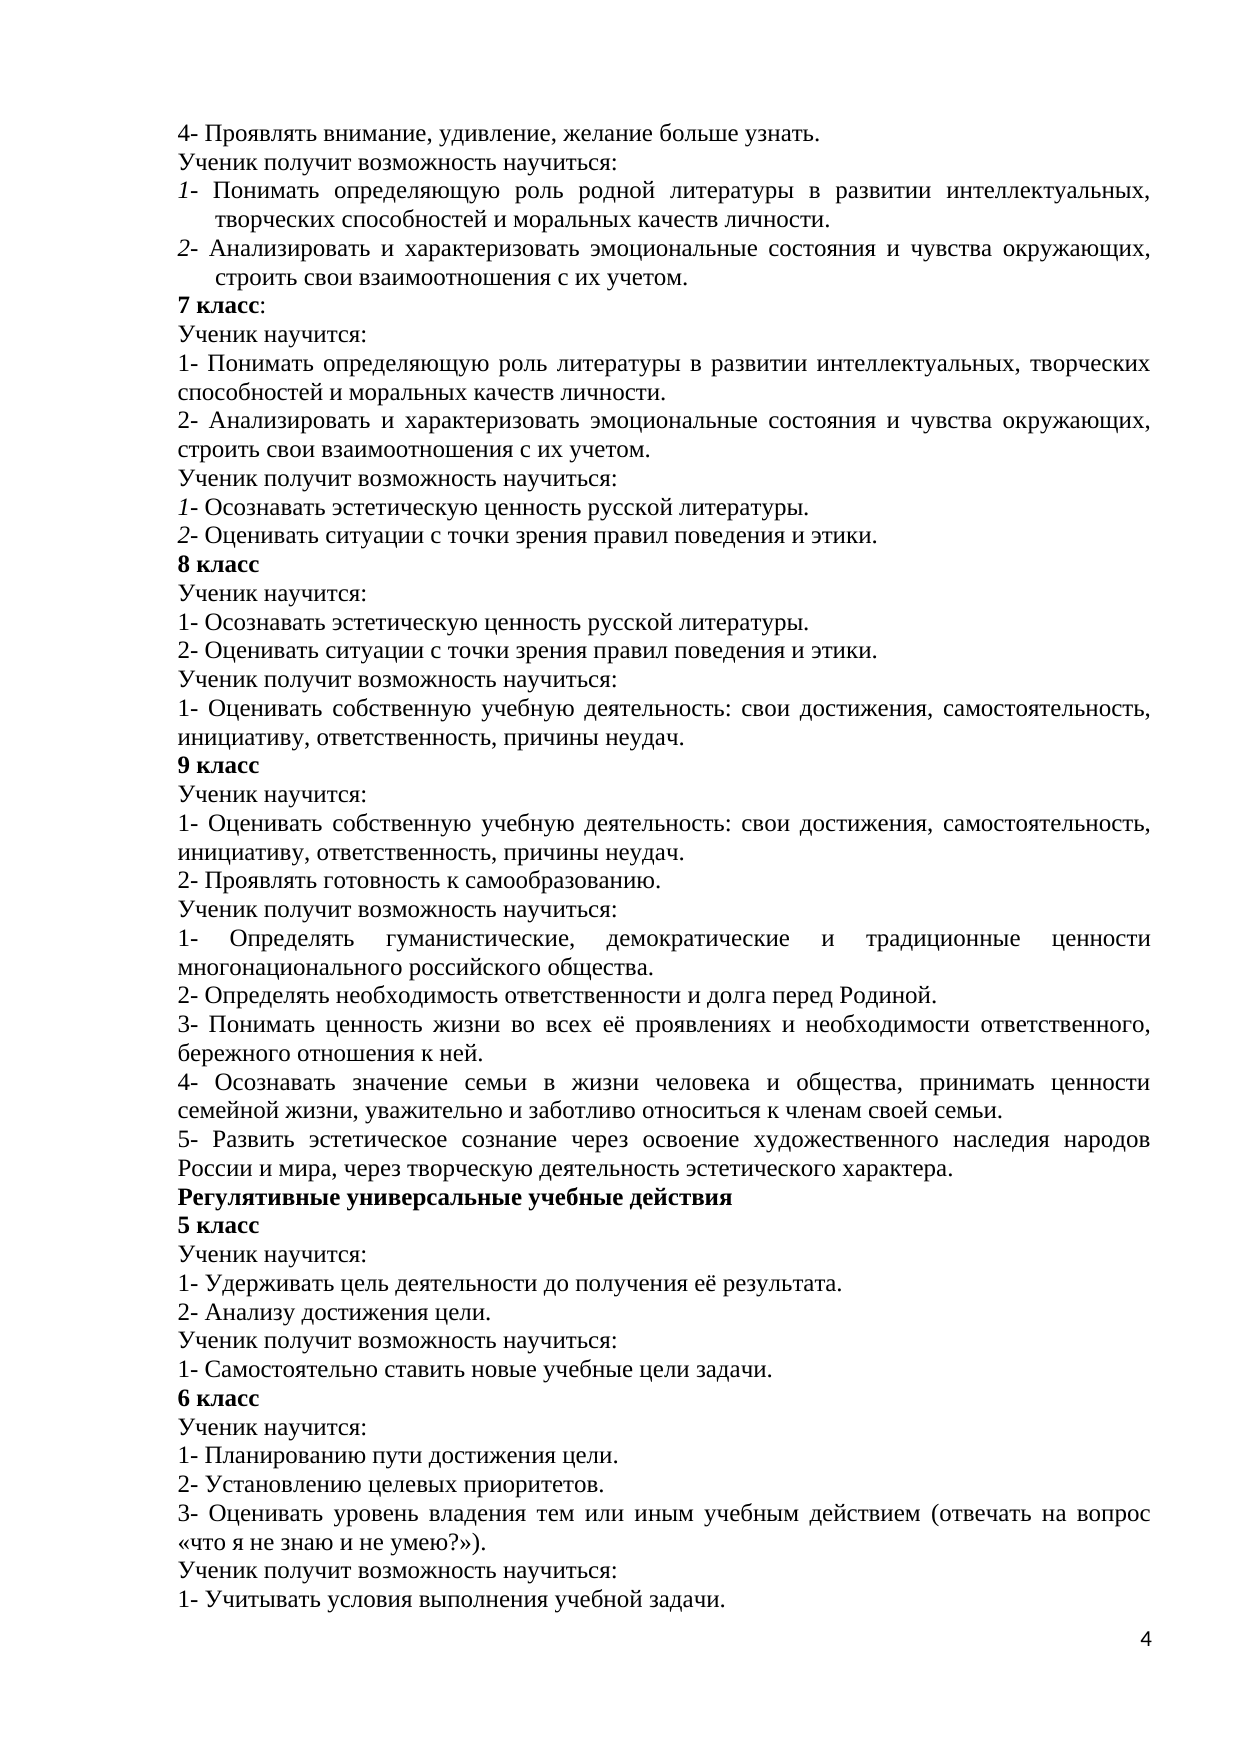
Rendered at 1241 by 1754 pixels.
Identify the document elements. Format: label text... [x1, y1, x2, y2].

text Ученик получит возможность научиться: [177, 147, 1152, 176]
list - Оценивать собственную учебную деятельность: свои достижения, самостоятельность, инициативу, ответственность, причины неудач. [177, 808, 1152, 866]
list - Понимать определяющую роль литературы в развитии интеллектуальных, творческих способностей и моральных качеств личности. [177, 348, 1152, 406]
text Ученик получит возможность научиться: [177, 664, 1152, 693]
text Ученик научится: [177, 779, 1152, 808]
text Регулятивные универсальные учебные действия [177, 1182, 1152, 1211]
list - Оценивать ситуации с точки зрения правил поведения и этики. [177, 521, 1152, 549]
list - Осознавать значение семьи в жизни человека и общества, принимать ценности семейной жизни, уважительно и заботливо относиться к членам своей семьи. [177, 1067, 1152, 1124]
text Ученик получит возможность научиться: [177, 1556, 1152, 1584]
list - Анализу достижения цели. [177, 1297, 1152, 1326]
text 7 класс: [177, 291, 1152, 319]
list - Понимать ценность жизни во всех её проявлениях и необходимости ответственного, бережного отношения к ней. [177, 1009, 1152, 1067]
list - Оценивать ситуации с точки зрения правил поведения и этики. [177, 636, 1152, 664]
list - Осознавать эстетическую ценность русской литературы. [177, 492, 1152, 521]
text Ученик получит возможность научиться: [177, 463, 1152, 492]
text Ученик научится: [177, 319, 1152, 348]
list - Оценивать собственную учебную деятельность: свои достижения, самостоятельность, инициативу, ответственность, причины неудач. [177, 693, 1152, 751]
text Ученик получит возможность научиться: [177, 894, 1152, 923]
list - Развить эстетическое сознание через освоение художественного наследия народов России и мира, через творческую деятельность эстетического характера. [177, 1124, 1152, 1182]
list - Проявлять готовность к самообразованию. [177, 866, 1152, 894]
text Ученик научится: [177, 1239, 1152, 1268]
list - Проявлять внимание, удивление, желание больше узнать. [177, 118, 1152, 147]
text Ученик научится: [177, 1412, 1152, 1441]
list - Анализировать и характеризовать эмоциональные состояния и чувства окружающих, строить свои взаимоотношения с их учетом. [177, 233, 1152, 291]
list - Определять гуманистические, демократические и традиционные ценности многонационального российского общества. [177, 923, 1152, 981]
text 9 класс [177, 751, 1152, 779]
list - Планированию пути достижения цели. [177, 1441, 1152, 1469]
list - Учитывать условия выполнения учебной задачи. [177, 1584, 1152, 1613]
text 6 класс [177, 1383, 1152, 1412]
list - Самостоятельно ставить новые учебные цели задачи. [177, 1354, 1152, 1383]
text Ученик научится: [177, 578, 1152, 607]
list - Удерживать цель деятельности до получения её результата. [177, 1268, 1152, 1297]
list - Анализировать и характеризовать эмоциональные состояния и чувства окружающих, строить свои взаимоотношения с их учетом. [177, 406, 1152, 463]
text 5 класс [177, 1211, 1152, 1239]
text Ученик получит возможность научиться: [177, 1326, 1152, 1354]
list - Осознавать эстетическую ценность русской литературы. [177, 607, 1152, 636]
text 8 класс [177, 549, 1152, 578]
list - Определять необходимость ответственности и долга перед Родиной. [177, 981, 1152, 1009]
list - Установлению целевых приоритетов. [177, 1469, 1152, 1498]
list - Оценивать уровень владения тем или иным учебным действием (отвечать на вопрос «что я не знаю и не умею?»). [177, 1498, 1152, 1556]
list - Понимать определяющую роль родной литературы в развитии интеллектуальных, творческих способностей и моральных качеств личности. [177, 176, 1152, 233]
